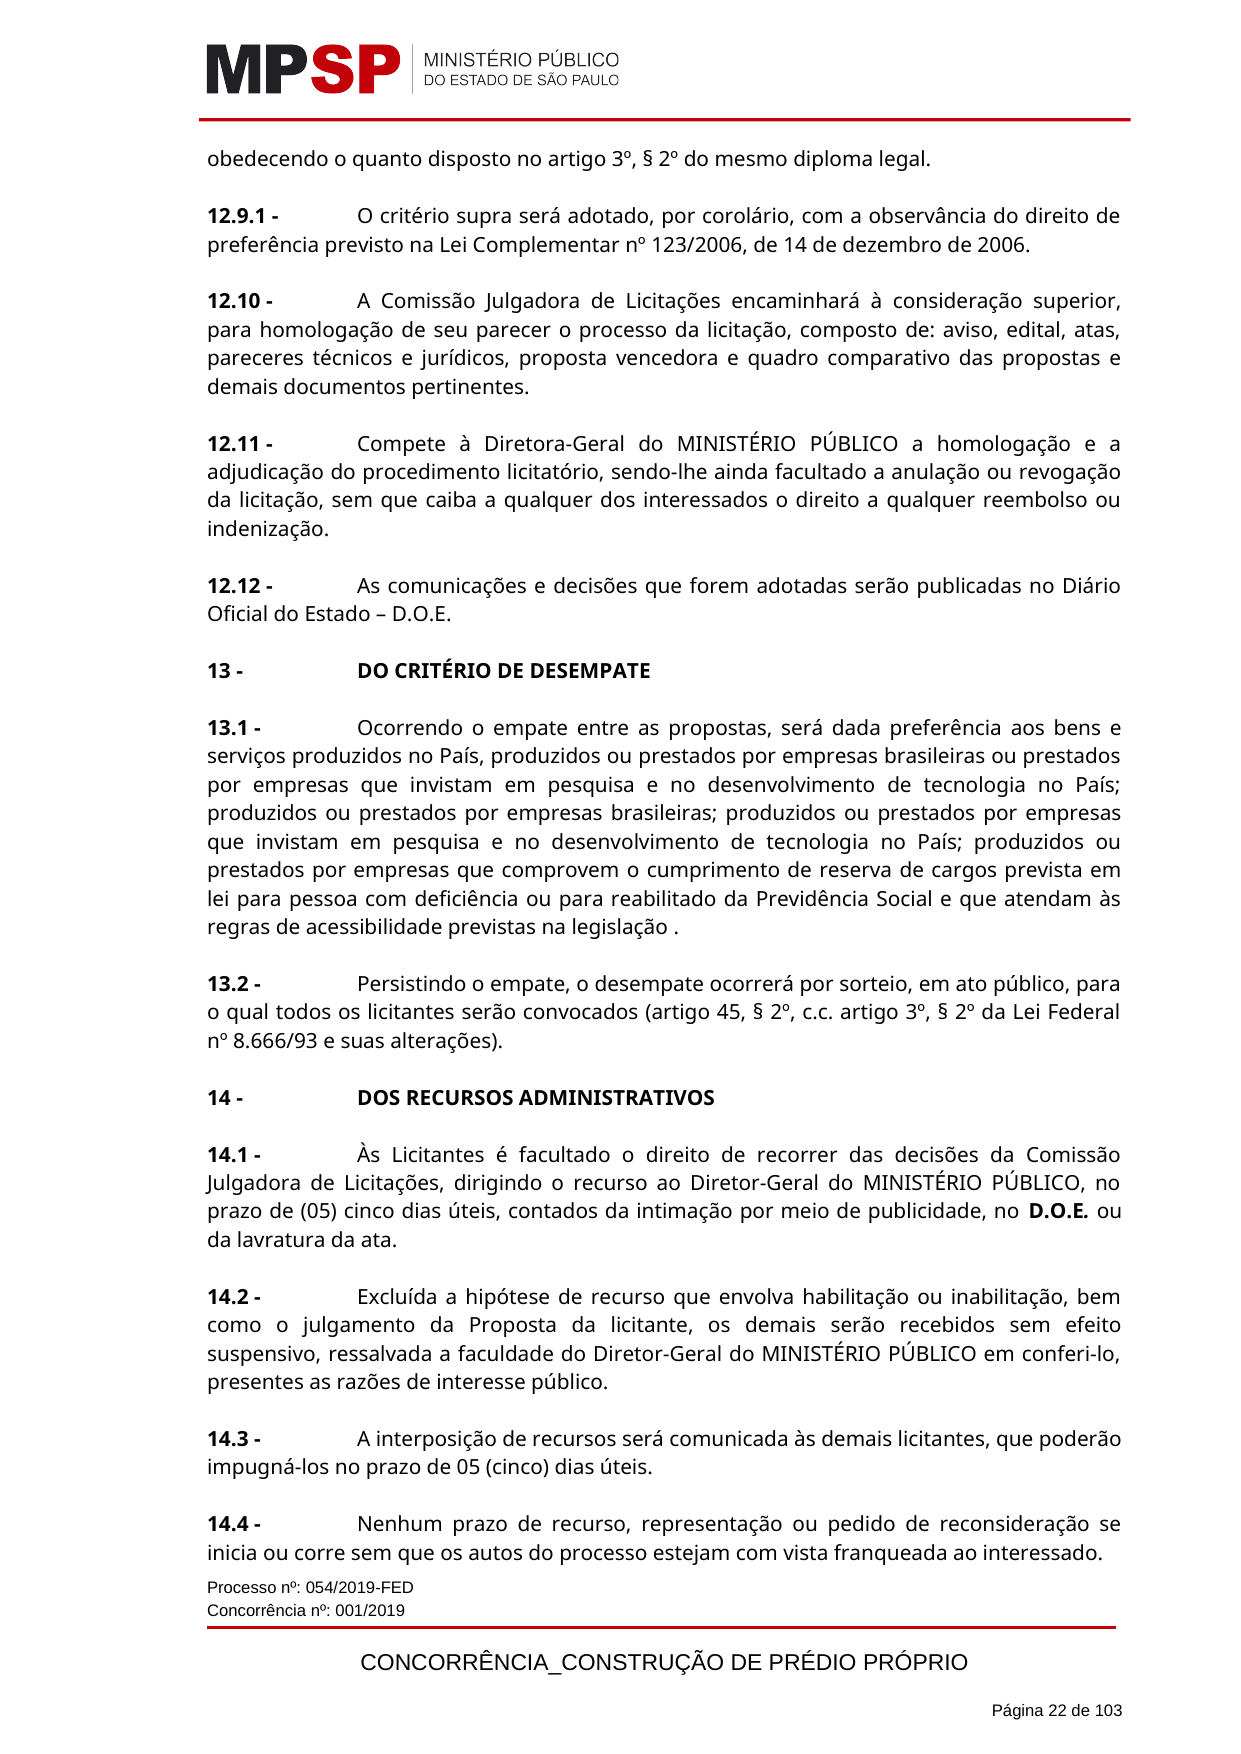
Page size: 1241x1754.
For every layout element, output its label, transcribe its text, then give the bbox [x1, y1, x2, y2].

text 14.2 - Excluída a hipótese de recurso que envolva habilitação ou inabilitação, bem como o julgamento da Proposta da licitante, os demais serão recebidos sem efeito suspensivo, ressalvada a faculdade do Diretor-Geral do MINISTÉRIO PÚBLICO em conferi-lo, presentes as razões de interesse público. [207, 1282, 1122, 1396]
text 13.2 - Persistindo o empate, o desempate ocorrerá por sorteio, em ato público, para o qual todos os licitantes serão convocados (artigo 45, § 2º, c.c. artigo 3º, § 2º da Lei Federal nº 8.666/93 e suas alterações). [207, 969, 1122, 1054]
text 13.1 - Ocorrendo o empate entre as propostas, será dada preferência aos bens e serviços produzidos no País, produzidos ou prestados por empresas brasileiras ou prestados por empresas que invistam em pesquisa e no desenvolvimento de tecnologia no País; produzidos ou prestados por empresas brasileiras; produzidos ou prestados por empresas que invistam em pesquisa e no desenvolvimento de tecnologia no País; produzidos ou prestados por empresas que comprovem o cumprimento de reserva de cargos prevista em lei para pessoa com deficiência ou para reabilitado da Previdência Social e que atendam às regras de acessibilidade previstas na legislação . [207, 713, 1122, 941]
text 14.1 - Às Licitantes é facultado o direito de recorrer das decisões da Comissão Julgadora de Licitações, dirigindo o recurso ao Diretor-Geral do MINISTÉRIO PÚBLICO, no prazo de (05) cinco dias úteis, contados da intimação por meio de publicidade, no D.O.E. ou da lavratura da ata. [207, 1140, 1122, 1253]
text 14.4 - Nenhum prazo de recurso, representação ou pedido de reconsideração se inicia ou corre sem que os autos do processo estejam com vista franqueada ao interessado. [207, 1509, 1122, 1566]
picture [206, 44, 619, 94]
text 12.12 - As comunicações e decisões que forem adotadas serão publicadas no Diário Oficial do Estado – D.O.E. [207, 571, 1122, 628]
text 14.3 - A interposição de recursos será comunicada às demais licitantes, que poderão impugná-los no prazo de 05 (cinco) dias úteis. [207, 1424, 1122, 1481]
text 14 - DOS RECURSOS ADMINISTRATIVOS [207, 1083, 1122, 1111]
text 12.10 - A Comissão Julgadora de Licitações encaminhará à consideração superior, para homologação de seu parecer o processo da licitação, composto de: aviso, edital, atas, pareceres técnicos e jurídicos, proposta vencedora e quadro comparativo das propostas e demais documentos pertinentes. [207, 287, 1122, 400]
text 12.9.1 - O critério supra será adotado, por corolário, com a observância do direito de preferência previsto na Lei Complementar nº 123/2006, de 14 de dezembro de 2006. [207, 201, 1122, 258]
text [207, 144, 1122, 173]
text 13 - DO CRITÉRIO DE DESEMPATE [207, 656, 1122, 685]
text 12.11 - Compete à Diretora-Geral do MINISTÉRIO PÚBLICO a homologação e a adjudicação do procedimento licitatório, sendo-lhe ainda facultado a anulação ou revogação da licitação, sem que caiba a qualquer dos interessados o direito a qualquer reembolso ou indenização. [207, 429, 1122, 542]
